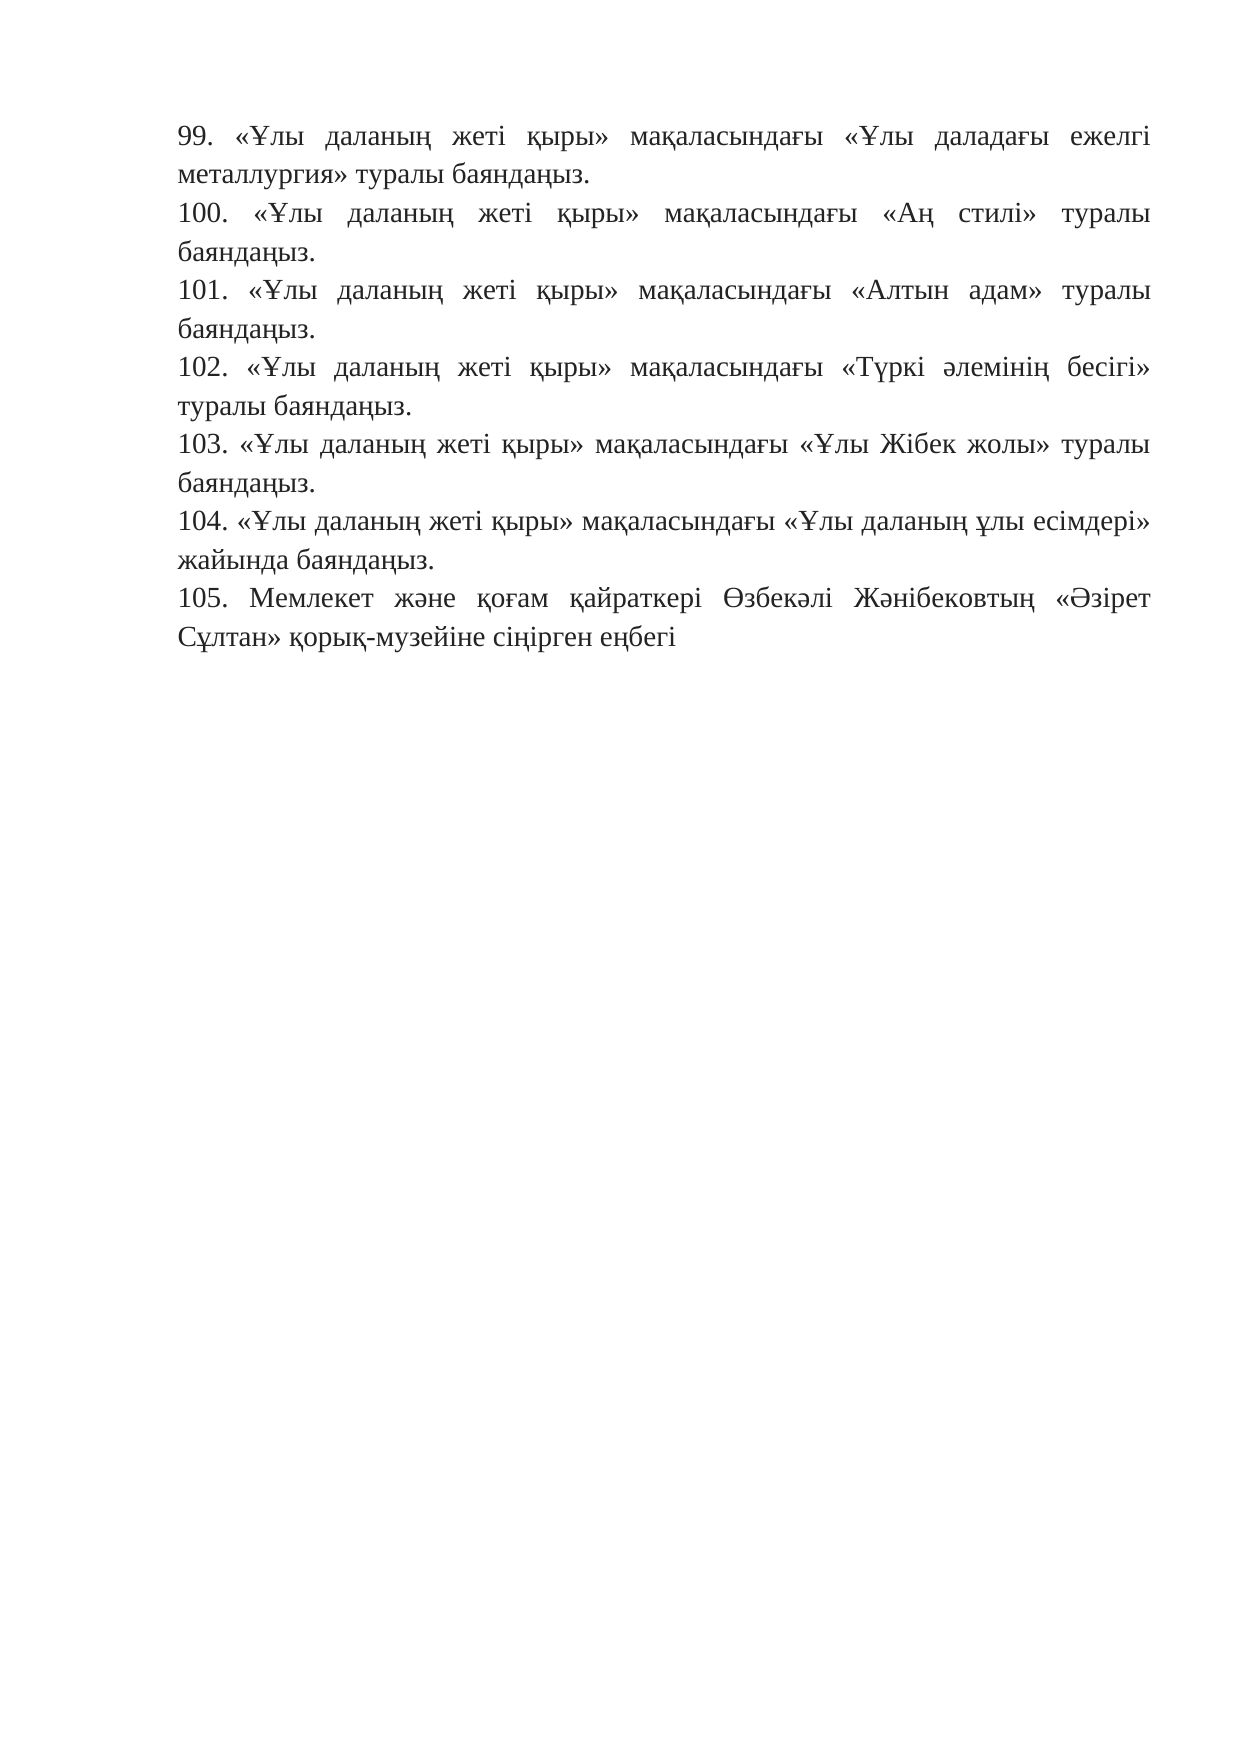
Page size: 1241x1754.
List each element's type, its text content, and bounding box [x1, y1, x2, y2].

text 102. «Ұлы даланың жеті қыры» мақаласындағы «Түркі әлемінің бесігі» туралы баяндаңыз. [177, 349, 1152, 421]
text 104. «Ұлы даланың жеті қыры» мақаласындағы «Ұлы даланың ұлы есімдері» жайында баяндаңыз. [177, 503, 1152, 576]
text 105. Мемлекет және қоғам қайраткері Өзбекәлі Жәнібековтың «Әзірет Сұлтан» қорық-музейіне сіңірген еңбегі [177, 581, 1152, 653]
text 99. «Ұлы даланың жеті қыры» мақаласындағы «Ұлы даладағы ежелгі металлургия» туралы баяндаңыз. [177, 118, 1152, 190]
text 100. «Ұлы даланың жеті қыры» мақаласындағы «Аң стилі» туралы баяндаңыз. [177, 195, 1152, 267]
text 101. «Ұлы даланың жеті қыры» мақаласындағы «Алтын адам» туралы баяндаңыз. [177, 272, 1152, 344]
text 103. «Ұлы даланың жеті қыры» мақаласындағы «Ұлы Жібек жолы» туралы баяндаңыз. [177, 426, 1152, 498]
